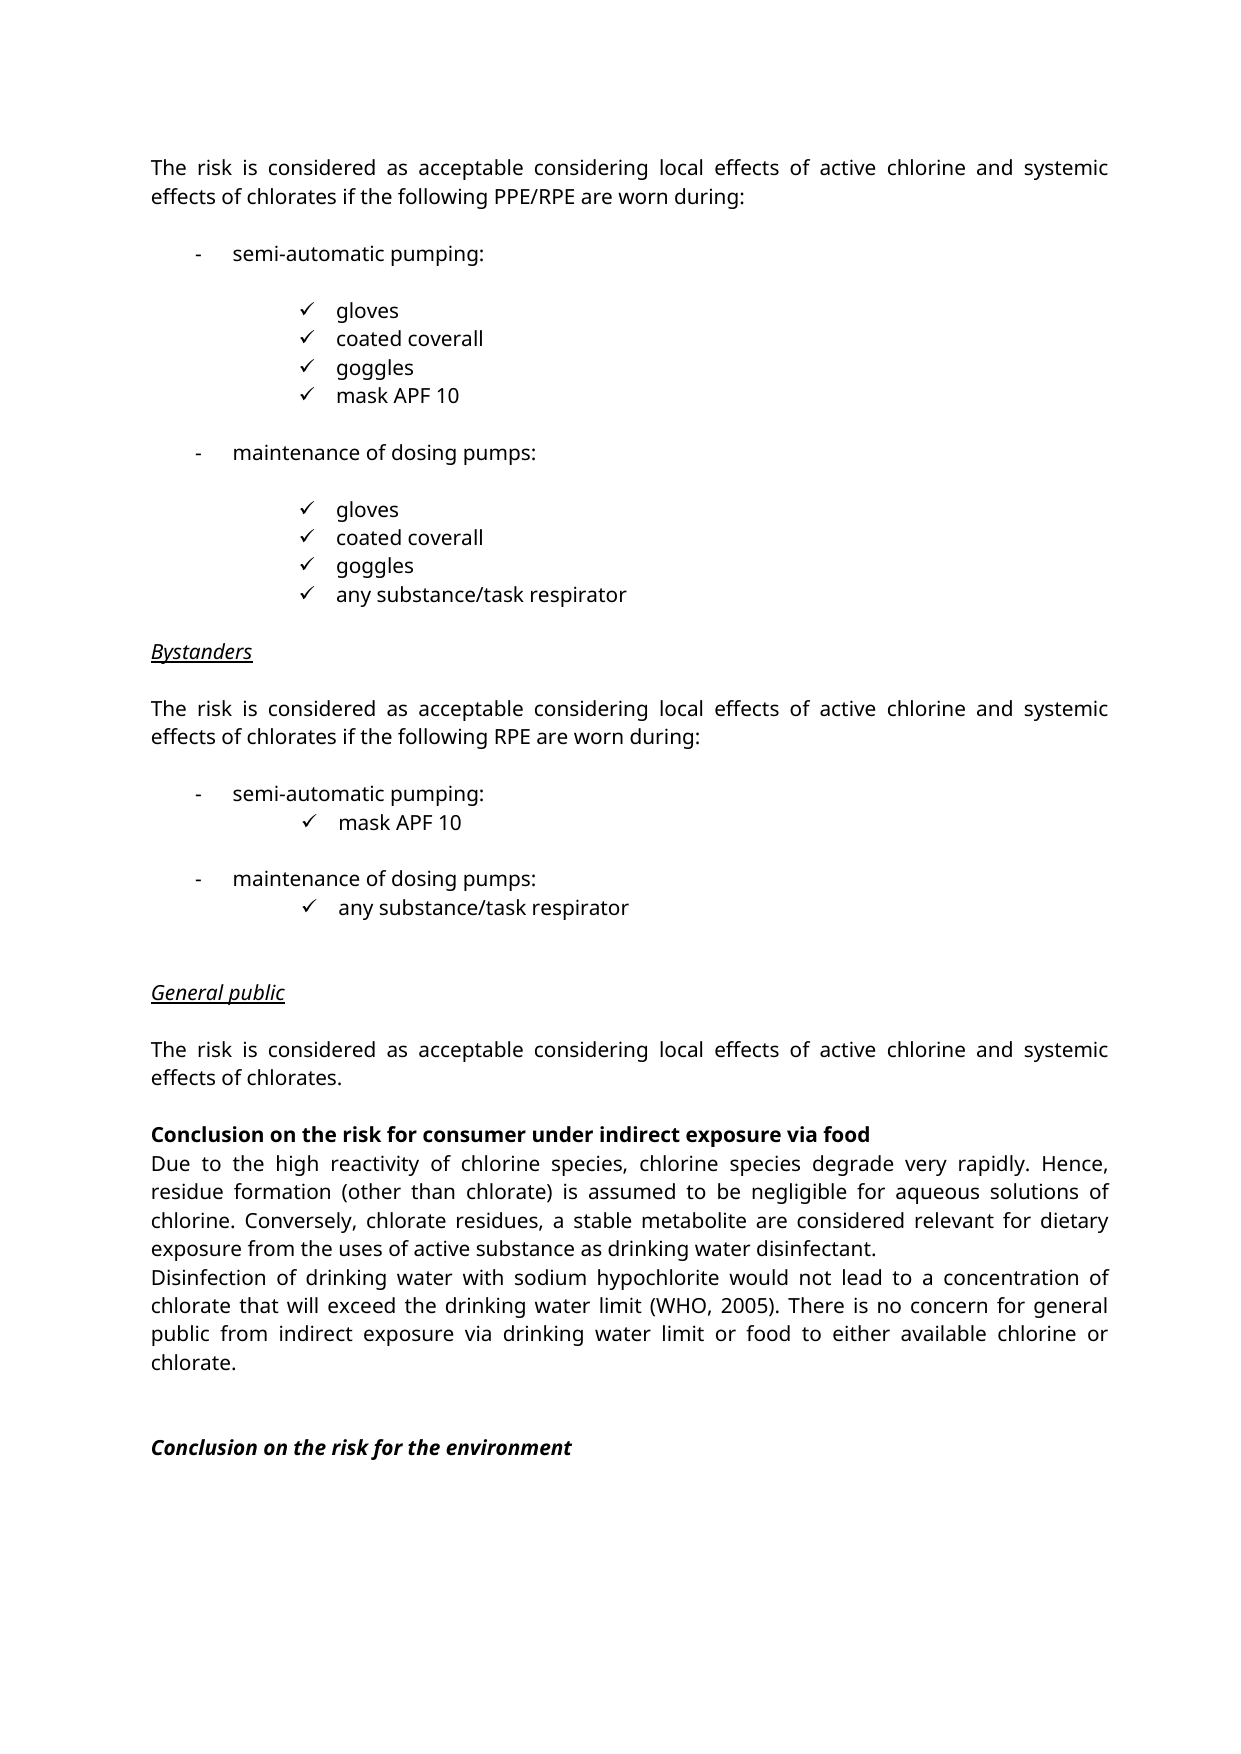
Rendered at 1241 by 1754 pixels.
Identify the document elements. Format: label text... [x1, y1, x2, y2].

list goggles [298, 552, 1110, 580]
text The risk is considered as acceptable considering local effects of active chlorine and systemic effects of chlorates if the following PPE/RPE are worn during: [151, 153, 1110, 210]
text Conclusion on the risk for consumer under indirect exposure via food [151, 1120, 1110, 1149]
list semi-automatic pumping: [195, 779, 1110, 808]
list maintenance of dosing pumps: [195, 864, 1110, 893]
text Due to the high reactivity of chlorine species, chlorine species degrade very rapidly. Hence, residue formation (other than chlorate) is assumed to be negligible for aqueous solutions of chlorine. Conversely, chlorate residues, a stable metabolite are considered relevant for dietary exposure from the uses of active substance as drinking water disinfectant. [151, 1149, 1110, 1263]
text The risk is considered as acceptable considering local effects of active chlorine and systemic effects of chlorates if the following RPE are worn during: [151, 694, 1110, 751]
list mask APF 10 [298, 381, 1110, 409]
list mask APF 10 [301, 808, 1110, 836]
list goggles [298, 353, 1110, 381]
list maintenance of dosing pumps: [195, 438, 1110, 466]
list coated coverall [298, 523, 1110, 552]
list gloves [298, 296, 1110, 324]
list any substance/task respirator [298, 580, 1110, 608]
text The risk is considered as acceptable considering local effects of active chlorine and systemic effects of chlorates. [151, 1035, 1110, 1092]
text General public [151, 978, 1110, 1007]
list any substance/task respirator [301, 893, 1110, 921]
text Conclusion on the risk for the environment [151, 1433, 1110, 1462]
list gloves [298, 495, 1110, 523]
list coated coverall [298, 324, 1110, 353]
list semi-automatic pumping: [195, 239, 1110, 267]
text Bystanders [151, 637, 1110, 665]
text Disinfection of drinking water with sodium hypochlorite would not lead to a concentration of chlorate that will exceed the drinking water limit (WHO, 2005). There is no concern for general public from indirect exposure via drinking water limit or food to either available chlorine or chlorate. [151, 1263, 1110, 1376]
